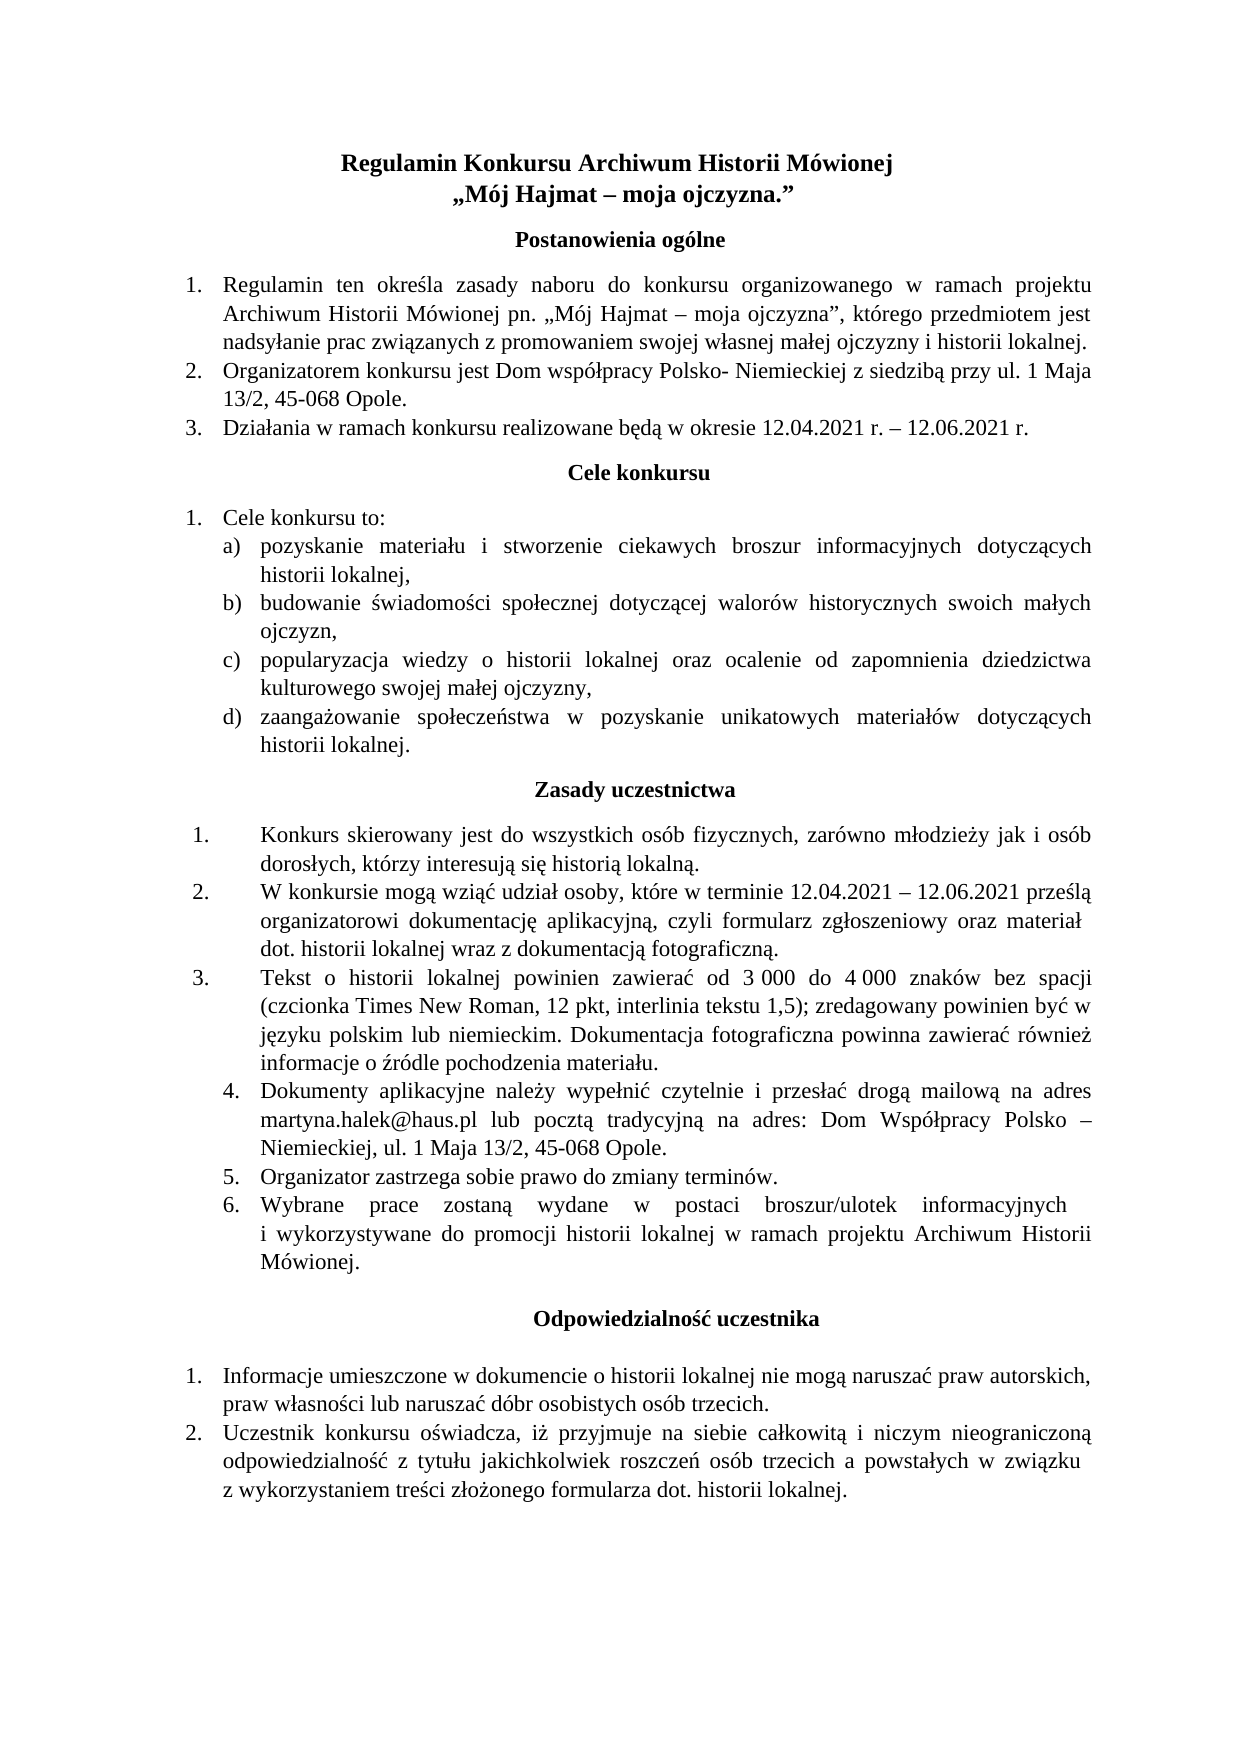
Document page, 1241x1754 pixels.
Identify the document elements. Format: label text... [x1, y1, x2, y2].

list Regulamin ten określa zasady naboru do konkursu organizowanego w ramach projektu Archiwum Historii Mówionej pn. „Mój Hajmat – moja ojczyzna”, którego przedmiotem jest nadsyłanie prac związanych z promowaniem swojej własnej małej ojczyzny i historii lokalnej. [185, 271, 1093, 355]
list Informacje umieszczone w dokumencie o historii lokalnej nie mogą naruszać praw autorskich, praw własności lub naruszać dóbr osobistych osób trzecich. [185, 1362, 1093, 1417]
text Regulamin Konkursu Archiwum Historii Mówionej „Mój Hajmat – moja ojczyzna.” [148, 148, 1093, 207]
list Cele konkursu to: [185, 504, 1093, 530]
text Zasady uczestnictwa [177, 776, 1093, 803]
list pozyskanie materiału i stworzenie ciekawych broszur informacyjnych dotyczących historii lokalnej, [223, 532, 1093, 587]
list Tekst o historii lokalnej powinien zawierać od 3 000 do 4 000 znaków bez spacji (czcionka Times New Roman, 12 pkt, interlinia tekstu 1,5); zredagowany powinien być w języku polskim lub niemieckim. Dokumentacja fotograficzna powinna zawierać również informacje o źródle pochodzenia materiału. [192, 964, 1093, 1075]
text Postanowienia ogólne [148, 226, 1093, 253]
list Konkurs skierowany jest do wszystkich osób fizycznych, zarówno młodzieży jak i osób dorosłych, którzy interesują się historią lokalną. [192, 822, 1093, 876]
list Wybrane prace zostaną wydane w postaci broszur/ulotek informacyjnych i wykorzystywane do promocji historii lokalnej w ramach projektu Archiwum Historii Mówionej. [223, 1191, 1093, 1274]
list zaangażowanie społeczeństwa w pozyskanie unikatowych materiałów dotyczących historii lokalnej. [223, 703, 1093, 758]
list budowanie świadomości społecznej dotyczącej walorów historycznych swoich małych ojczyzn, [223, 589, 1093, 644]
list Odpowiedzialność uczestnika [260, 1305, 1093, 1331]
list Dokumenty aplikacyjne należy wypełnić czytelnie i przesłać drogą mailową na adres martyna.halek@haus.pl lub pocztą tradycyjną na adres: Dom Współpracy Polsko – Niemieckiej, ul. 1 Maja 13/2, 45-068 Opole. [223, 1077, 1093, 1161]
list Organizator zastrzega sobie prawo do zmiany terminów. [223, 1163, 1093, 1189]
text Cele konkursu [185, 459, 1093, 485]
list Organizatorem konkursu jest Dom współpracy Polsko- Niemieckiej z siedzibą przy ul. 1 Maja 13/2, 45-068 Opole. [185, 357, 1093, 412]
list Uczestnik konkursu oświadcza, iż przyjmuje na siebie całkowitą i niczym nieograniczoną odpowiedzialność z tytułu jakichkolwiek roszczeń osób trzecich a powstałych w związku z wykorzystaniem treści złożonego formularza dot. historii lokalnej. [185, 1419, 1093, 1502]
list W konkursie mogą wziąć udział osoby, które w terminie 12.04.2021 – 12.06.2021 prześlą organizatorowi dokumentację aplikacyjną, czyli formularz zgłoszeniowy oraz materiał dot. historii lokalnej wraz z dokumentacją fotograficzną. [192, 878, 1093, 962]
list Działania w ramach konkursu realizowane będą w okresie 12.04.2021 r. – 12.06.2021 r. [185, 414, 1093, 440]
list popularyzacja wiedzy o historii lokalnej oraz ocalenie od zapomnienia dziedzictwa kulturowego swojej małej ojczyzny, [223, 646, 1093, 701]
